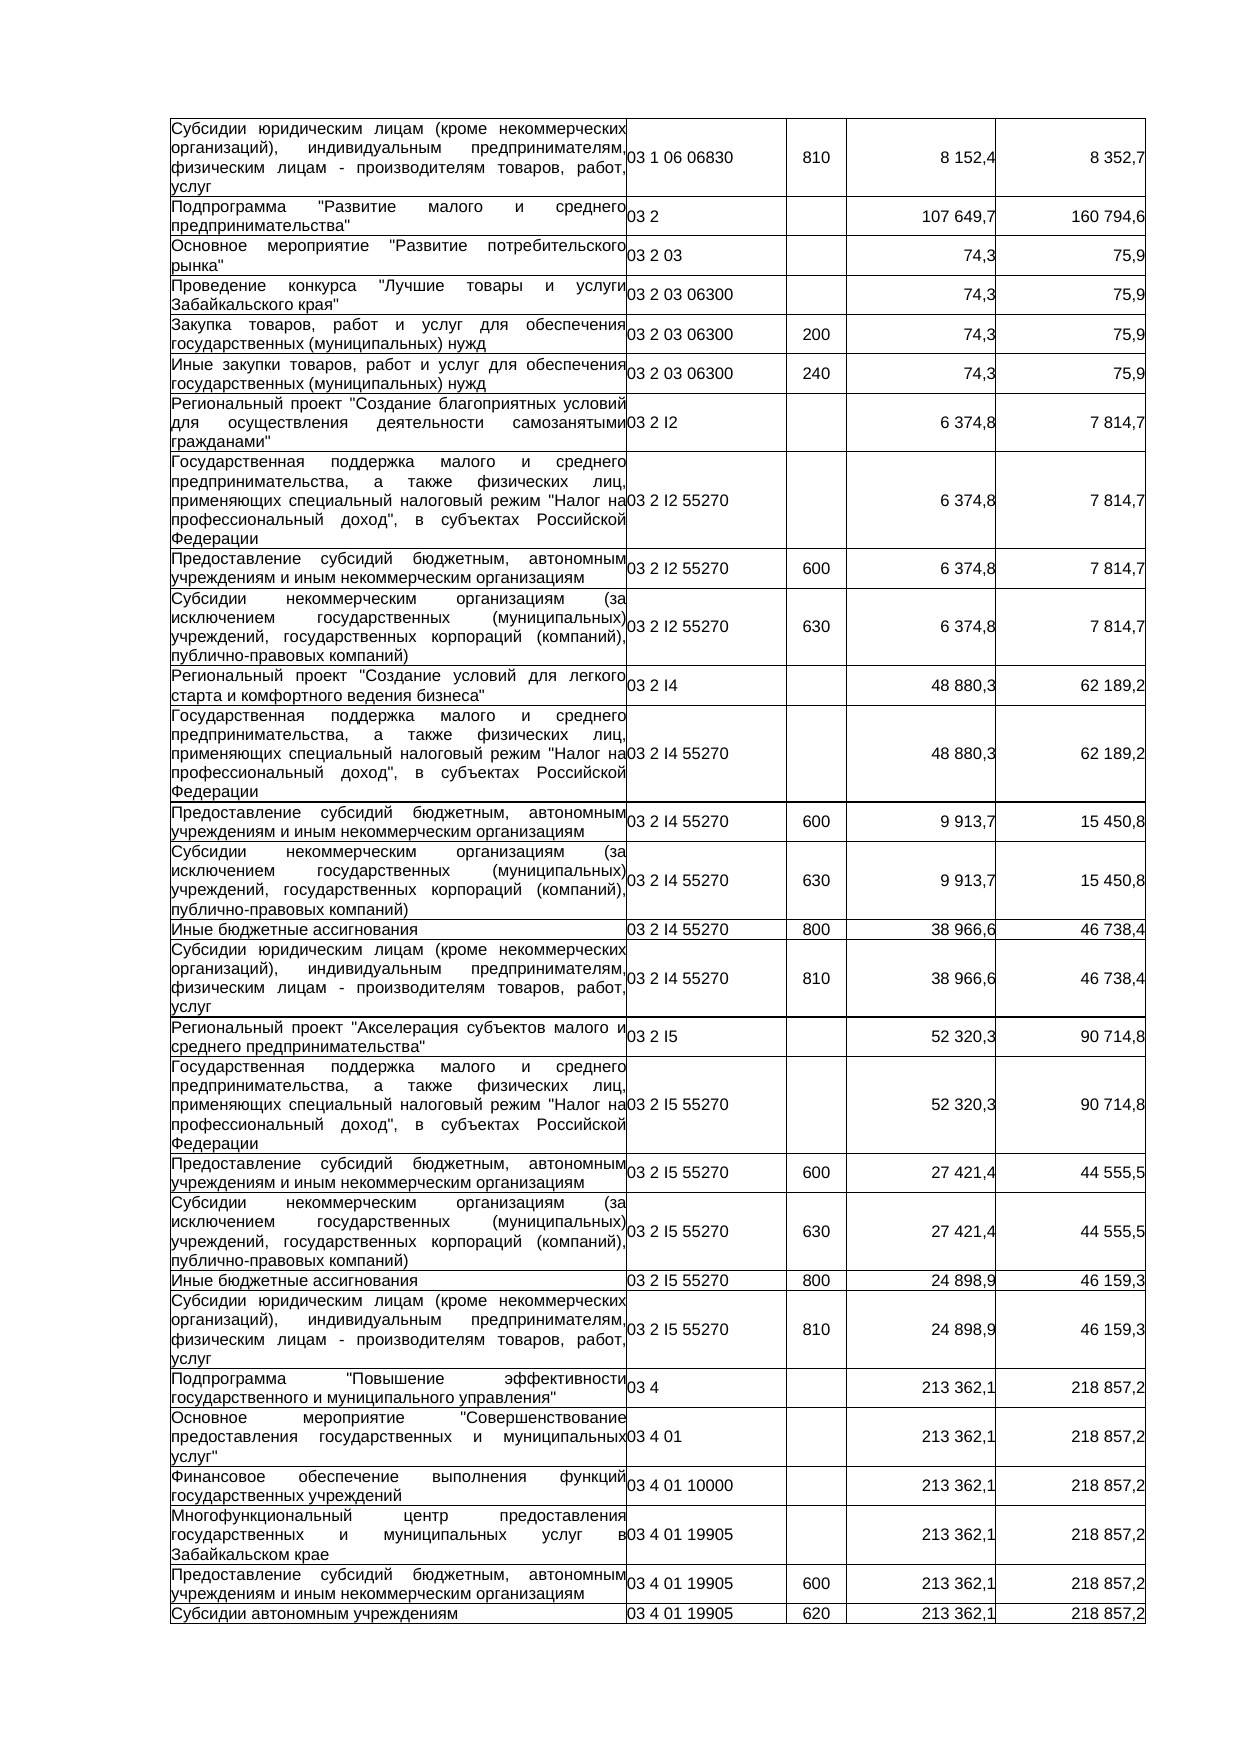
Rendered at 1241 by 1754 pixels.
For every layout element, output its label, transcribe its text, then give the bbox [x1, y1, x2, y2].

table_cell 03 2 I2 55270 [627, 589, 786, 665]
table_cell 03 2 I5 55270 [627, 1057, 786, 1153]
table_cell 75,9 [996, 236, 1145, 274]
table_cell 52 320,3 [847, 1057, 995, 1153]
table_cell [787, 1408, 846, 1466]
table_cell 800 [787, 920, 846, 939]
table_cell 7 814,7 [996, 452, 1145, 548]
table_cell 240 [787, 354, 846, 393]
table_cell 7 814,7 [996, 589, 1145, 665]
table_cell Иные закупки товаров, работ и услуг для обеспечения государственных (муниципальных) нужд [171, 354, 626, 393]
table_cell [787, 1467, 846, 1505]
table_cell 200 [787, 315, 846, 353]
table_cell 74,3 [847, 276, 995, 314]
table_cell [787, 197, 846, 235]
table_cell 03 1 06 06830 [627, 119, 786, 196]
table_cell [787, 1057, 846, 1153]
table_cell 03 2 I5 55270 [627, 1291, 786, 1368]
table_cell 03 4 [627, 1369, 786, 1407]
table_cell 03 4 01 10000 [627, 1467, 786, 1505]
table_cell 15 450,8 [996, 803, 1145, 841]
table_cell 62 189,2 [996, 706, 1145, 801]
table_cell [787, 666, 846, 704]
table_cell 03 4 01 19905 [627, 1565, 786, 1603]
table_cell 213 362,1 [847, 1369, 995, 1407]
table_cell 7 814,7 [996, 394, 1145, 451]
table_cell 620 [787, 1604, 846, 1623]
table_cell 160 794,6 [996, 197, 1145, 235]
table_cell 9 913,7 [847, 803, 995, 841]
table_cell 24 898,9 [847, 1271, 995, 1290]
table_cell 03 2 I2 [627, 394, 786, 451]
table_cell 44 555,5 [996, 1154, 1145, 1192]
table_cell 213 362,1 [847, 1565, 995, 1603]
table_cell 03 2 I4 55270 [627, 803, 786, 841]
table_cell 218 857,2 [996, 1604, 1145, 1623]
table_cell 75,9 [996, 315, 1145, 353]
table_cell [787, 1018, 846, 1056]
table_cell 03 2 03 [627, 236, 786, 274]
table_cell 15 450,8 [996, 842, 1145, 918]
table_cell 630 [787, 1193, 846, 1270]
table_cell 218 857,2 [996, 1408, 1145, 1466]
table_cell Региональный проект "Создание благоприятных условий для осуществления деятельности самозанятыми гражданами" [171, 394, 626, 451]
table_cell 03 2 I5 55270 [627, 1193, 786, 1270]
table_cell 218 857,2 [996, 1565, 1145, 1603]
table_cell Государственная поддержка малого и среднего предпринимательства, а также физических лиц, применяющих специальный налоговый режим "Налог на профессиональный доход", в субъектах Российской Федерации [171, 1057, 626, 1153]
table_cell Государственная поддержка малого и среднего предпринимательства, а также физических лиц, применяющих специальный налоговый режим "Налог на профессиональный доход", в субъектах Российской Федерации [171, 452, 626, 548]
table_cell Закупка товаров, работ и услуг для обеспечения государственных (муниципальных) нужд [171, 315, 626, 353]
table_cell 03 2 [627, 197, 786, 235]
table_cell 6 374,8 [847, 394, 995, 451]
table_cell 218 857,2 [996, 1369, 1145, 1407]
table_cell 03 2 I5 55270 [627, 1154, 786, 1192]
table_cell 600 [787, 1154, 846, 1192]
table_cell [787, 1506, 846, 1563]
table_cell 03 2 I4 55270 [627, 706, 786, 801]
table_cell [787, 394, 846, 451]
table_cell 03 2 03 06300 [627, 276, 786, 314]
table_cell 7 814,7 [996, 549, 1145, 587]
table_cell 600 [787, 803, 846, 841]
table_cell 03 2 I5 [627, 1018, 786, 1056]
table_cell Государственная поддержка малого и среднего предпринимательства, а также физических лиц, применяющих специальный налоговый режим "Налог на профессиональный доход", в субъектах Российской Федерации [171, 706, 626, 801]
table_cell [787, 1369, 846, 1407]
table_cell 38 966,6 [847, 940, 995, 1016]
table_cell 630 [787, 589, 846, 665]
table_cell 03 2 I4 [627, 666, 786, 704]
table_cell 600 [787, 1565, 846, 1603]
table_cell 03 2 I5 55270 [627, 1271, 786, 1290]
table_cell 9 913,7 [847, 842, 995, 918]
table_cell Многофункциональный центр предоставления государственных и муниципальных услуг в Забайкальском крае [171, 1506, 626, 1563]
table_cell Региональный проект "Акселерация субъектов малого и среднего предпринимательства" [171, 1018, 626, 1056]
table_cell [787, 276, 846, 314]
table_cell Основное мероприятие "Развитие потребительского рынка" [171, 236, 626, 274]
table_cell 213 362,1 [847, 1408, 995, 1466]
table_cell 03 2 I4 55270 [627, 940, 786, 1016]
table_cell 810 [787, 1291, 846, 1368]
table_cell 8 152,4 [847, 119, 995, 196]
table_cell 48 880,3 [847, 706, 995, 801]
table_cell 213 362,1 [847, 1506, 995, 1563]
table_cell 03 4 01 19905 [627, 1604, 786, 1623]
table_cell 8 352,7 [996, 119, 1145, 196]
table_cell 75,9 [996, 354, 1145, 393]
table_cell 62 189,2 [996, 666, 1145, 704]
table_cell 03 2 I4 55270 [627, 920, 786, 939]
table_cell [787, 236, 846, 274]
table_cell 03 4 01 19905 [627, 1506, 786, 1563]
table_cell 03 2 I2 55270 [627, 549, 786, 587]
table_cell 800 [787, 1271, 846, 1290]
table_cell 90 714,8 [996, 1057, 1145, 1153]
table_cell 218 857,2 [996, 1506, 1145, 1563]
table_cell 107 649,7 [847, 197, 995, 235]
table_cell 810 [787, 119, 846, 196]
table_cell 6 374,8 [847, 589, 995, 665]
table_cell 218 857,2 [996, 1467, 1145, 1505]
table_cell [787, 706, 846, 801]
table_cell 03 2 03 06300 [627, 315, 786, 353]
table_cell 46 738,4 [996, 940, 1145, 1016]
table_cell Предоставление субсидий бюджетным, автономным учреждениям и иным некоммерческим организациям [171, 803, 626, 841]
table_cell 74,3 [847, 236, 995, 274]
table_cell 48 880,3 [847, 666, 995, 704]
table_cell 38 966,6 [847, 920, 995, 939]
table_cell Финансовое обеспечение выполнения функций государственных учреждений [171, 1467, 626, 1505]
table_cell 44 555,5 [996, 1193, 1145, 1270]
table_cell Субсидии некоммерческим организациям (за исключением государственных (муниципальных) учреждений, государственных корпораций (компаний), публично-правовых компаний) [171, 589, 626, 665]
table_cell Предоставление субсидий бюджетным, автономным учреждениям и иным некоммерческим организациям [171, 1565, 626, 1603]
table_cell Проведение конкурса "Лучшие товары и услуги Забайкальского края" [171, 276, 626, 314]
table_cell [787, 452, 846, 548]
table_cell 600 [787, 549, 846, 587]
table_cell Иные бюджетные ассигнования [171, 1271, 626, 1290]
table_cell Предоставление субсидий бюджетным, автономным учреждениям и иным некоммерческим организациям [171, 549, 626, 587]
table_cell 75,9 [996, 276, 1145, 314]
table_cell 52 320,3 [847, 1018, 995, 1056]
table_cell Подпрограмма "Развитие малого и среднего предпринимательства" [171, 197, 626, 235]
table_cell 46 159,3 [996, 1291, 1145, 1368]
table_cell 03 2 03 06300 [627, 354, 786, 393]
table_cell 74,3 [847, 315, 995, 353]
table_cell 90 714,8 [996, 1018, 1145, 1056]
table_cell Предоставление субсидий бюджетным, автономным учреждениям и иным некоммерческим организациям [171, 1154, 626, 1192]
table_cell 24 898,9 [847, 1291, 995, 1368]
table_cell 630 [787, 842, 846, 918]
table_cell 810 [787, 940, 846, 1016]
table_cell 46 738,4 [996, 920, 1145, 939]
table_cell Иные бюджетные ассигнования [171, 920, 626, 939]
table_cell 6 374,8 [847, 549, 995, 587]
table_cell 27 421,4 [847, 1154, 995, 1192]
table_cell Субсидии автономным учреждениям [171, 1604, 626, 1623]
table_cell Субсидии некоммерческим организациям (за исключением государственных (муниципальных) учреждений, государственных корпораций (компаний), публично-правовых компаний) [171, 1193, 626, 1270]
table_cell 03 2 I4 55270 [627, 842, 786, 918]
table_cell Основное мероприятие "Совершенствование предоставления государственных и муниципальных услуг" [171, 1408, 626, 1466]
table_cell 6 374,8 [847, 452, 995, 548]
table_cell Региональный проект "Создание условий для легкого старта и комфортного ведения бизнеса" [171, 666, 626, 704]
table_cell 213 362,1 [847, 1467, 995, 1505]
table_cell 03 2 I2 55270 [627, 452, 786, 548]
table_cell 74,3 [847, 354, 995, 393]
table_cell 03 4 01 [627, 1408, 786, 1466]
table_cell Подпрограмма "Повышение эффективности государственного и муниципального управления" [171, 1369, 626, 1407]
table_cell 213 362,1 [847, 1604, 995, 1623]
table_cell 46 159,3 [996, 1271, 1145, 1290]
table_cell 27 421,4 [847, 1193, 995, 1270]
table_cell Субсидии некоммерческим организациям (за исключением государственных (муниципальных) учреждений, государственных корпораций (компаний), публично-правовых компаний) [171, 842, 626, 918]
